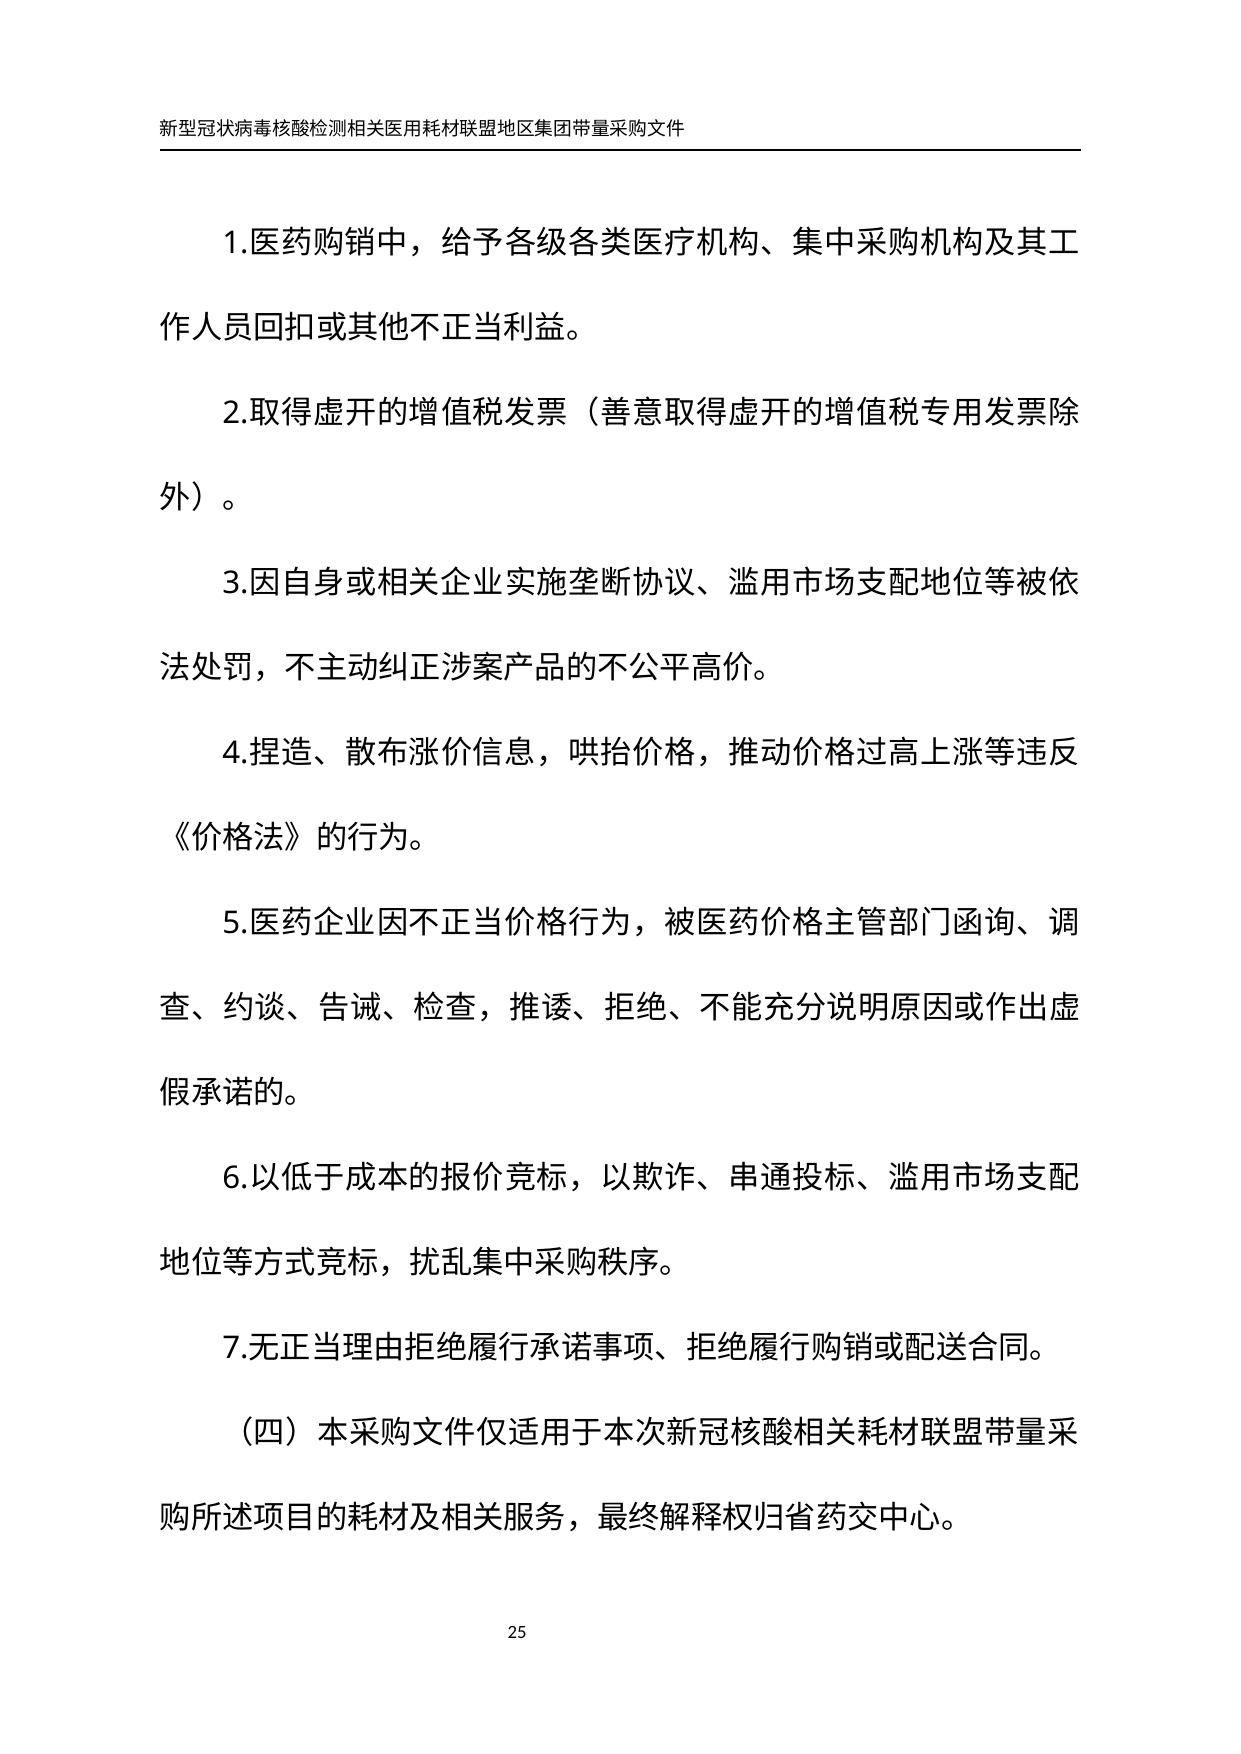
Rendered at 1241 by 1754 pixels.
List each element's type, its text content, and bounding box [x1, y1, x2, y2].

text 4.捏造、散布涨价信息，哄抬价格，推动价格过高上涨等违反《价格法》的行为。 [159, 707, 1081, 877]
text 7.无正当理由拒绝履行承诺事项、拒绝履行购销或配送合同。 [159, 1302, 1081, 1387]
text 5.医药企业因不正当价格行为，被医药价格主管部门函询、调查、约谈、告诫、检查，推诿、拒绝、不能充分说明原因或作出虚假承诺的。 [159, 877, 1081, 1132]
text 3.因自身或相关企业实施垄断协议、滥用市场支配地位等被依法处罚，不主动纠正涉案产品的不公平高价。 [159, 537, 1081, 707]
text 1.医药购销中，给予各级各类医疗机构、集中采购机构及其工作人员回扣或其他不正当利益。 [159, 197, 1081, 367]
text 6.以低于成本的报价竞标，以欺诈、串通投标、滥用市场支配地位等方式竞标，扰乱集中采购秩序。 [159, 1132, 1081, 1302]
text 2.取得虚开的增值税发票（善意取得虚开的增值税专用发票除外）。 [159, 367, 1081, 537]
text （四）本采购文件仅适用于本次新冠核酸相关耗材联盟带量采购所述项目的耗材及相关服务，最终解释权归省药交中心。 [159, 1387, 1081, 1557]
